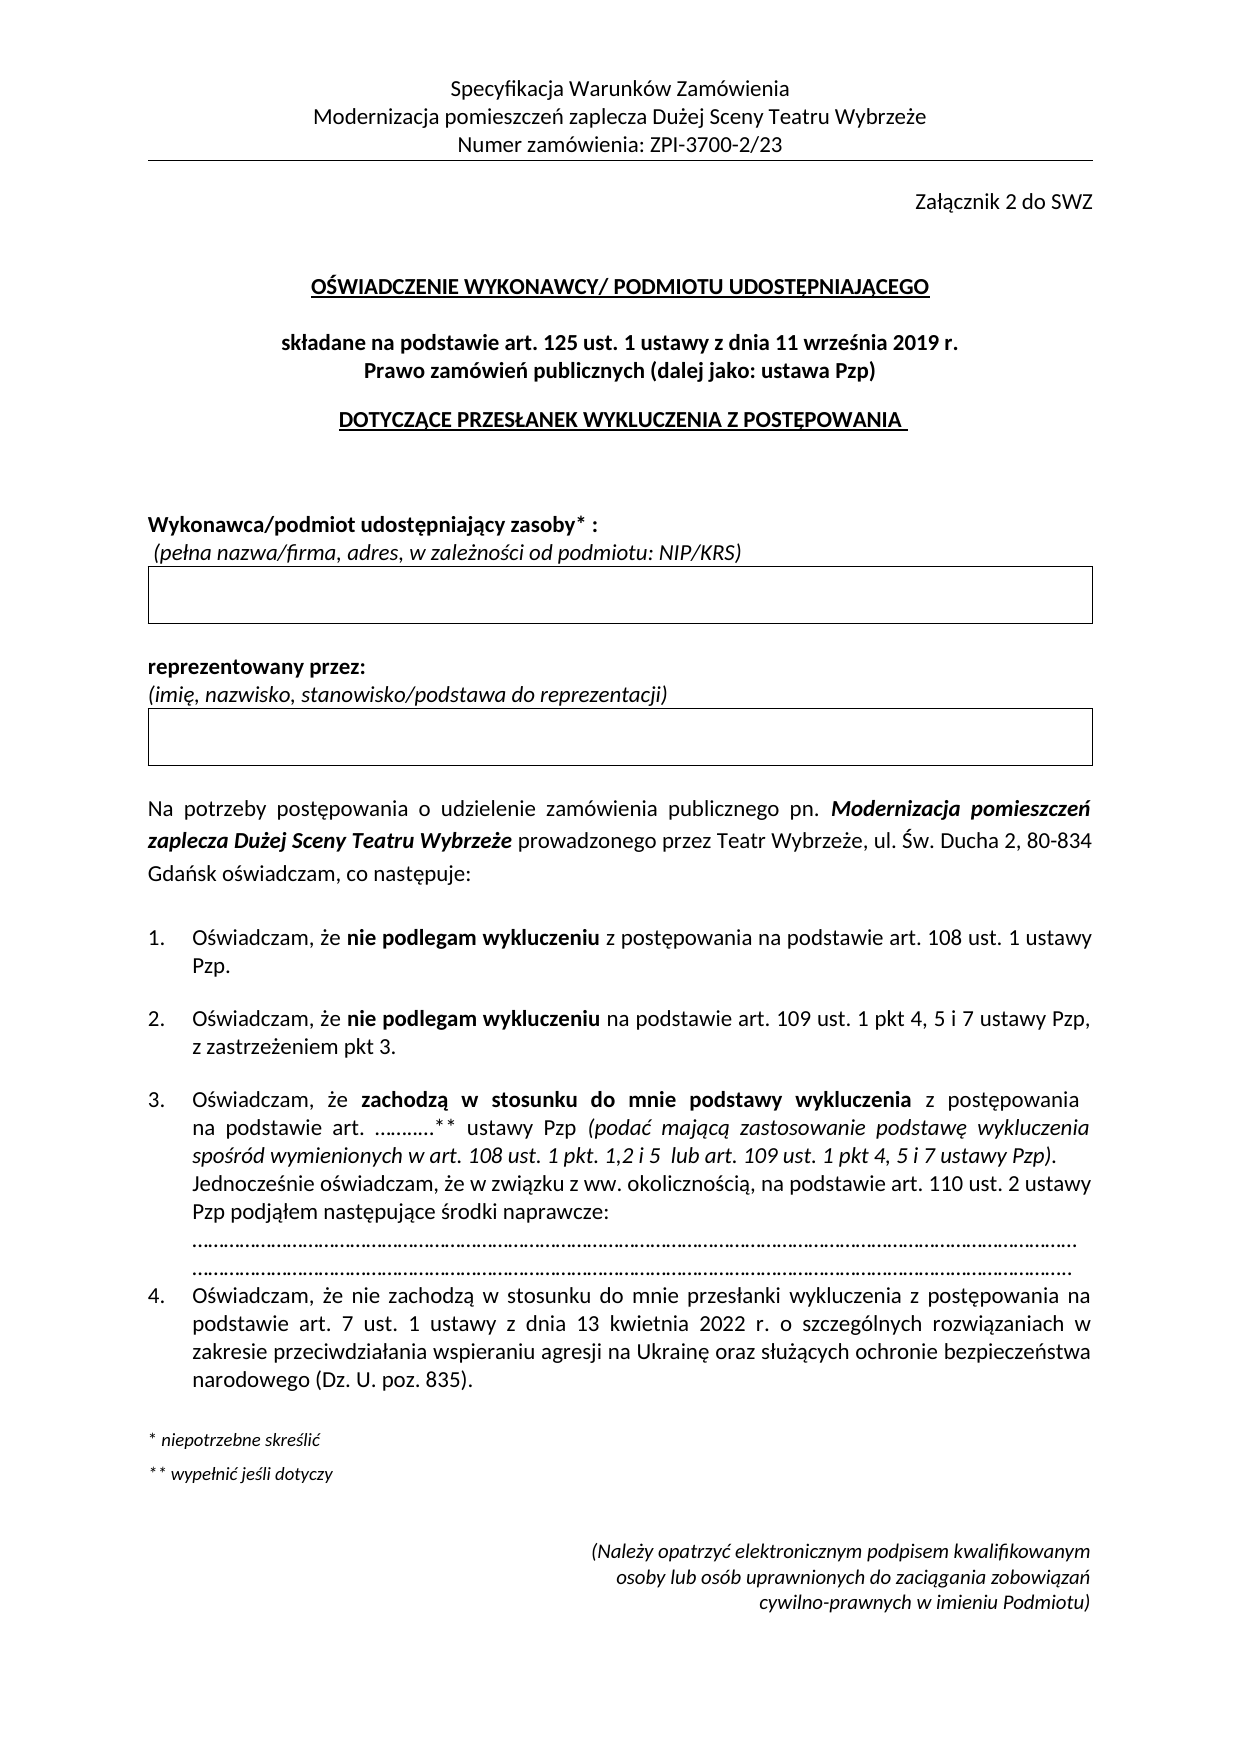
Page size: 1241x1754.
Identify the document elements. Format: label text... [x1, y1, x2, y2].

text (pełna nazwa/firma, adres, w zależności od podmiotu: NIP/KRS) [148, 538, 1093, 566]
text Załącznik 2 do SWZ [148, 187, 1093, 215]
table_header [149, 567, 1092, 623]
text Na potrzeby postępowania o udzielenie zamówienia publicznego pn. Modernizacja pomieszczeń zaplecza Dużej Sceny Teatru Wybrzeże prowadzonego przez Teatr Wybrzeże, ul. Św. Ducha 2, 80-834 Gdańsk oświadczam, co następuje: [148, 794, 1093, 887]
table_header [149, 709, 1092, 765]
text * niepotrzebne skreślić [148, 1428, 1093, 1451]
text Wykonawca/podmiot udostępniający zasoby* : [148, 510, 1093, 538]
text OŚWIADCZENIE WYKONAWCY/ PODMIOTU UDOSTĘPNIAJĄCEGO [148, 272, 1093, 300]
text składane na podstawie art. 125 ust. 1 ustawy z dnia 11 września 2019 r. [148, 328, 1093, 356]
list Jednocześnie oświadczam, że w związku z ww. okolicznością, na podstawie art. 110 ust. 2 ustawy Pzp podjąłem następujące środki naprawcze: [192, 1169, 1093, 1225]
text (Należy opatrzyć elektronicznym podpisem kwalifikowanym [516, 1538, 1093, 1564]
text cywilno-prawnych w imieniu Podmiotu) [516, 1589, 1093, 1615]
text DOTYCZĄCE PRZESŁANEK WYKLUCZENIA Z POSTĘPOWANIA [148, 405, 1093, 433]
list Oświadczam, że zachodzą w stosunku do mnie podstawy wykluczenia z postępowania na podstawie art. ……..…** ustawy Pzp (podać mającą zastosowanie podstawę wykluczenia spośród wymienionych w art. 108 ust. 1 pkt. 1,2 i 5 lub art. 109 ust. 1 pkt 4, 5 i 7 ustawy Pzp). [148, 1085, 1093, 1169]
list Oświadczam, że nie podlegam wykluczeniu z postępowania na podstawie art. 108 ust. 1 ustawy Pzp. [148, 923, 1093, 979]
list Oświadczam, że nie zachodzą w stosunku do mnie przesłanki wykluczenia z postępowania na podstawie art. 7 ust. 1 ustawy z dnia 13 kwietnia 2022 r. o szczególnych rozwiązaniach w zakresie przeciwdziałania wspieraniu agresji na Ukrainę oraz służących ochronie bezpieczeństwa narodowego (Dz. U. poz. 835). [148, 1281, 1093, 1393]
text (imię, nazwisko, stanowisko/podstawa do reprezentacji) [148, 680, 1093, 708]
text reprezentowany przez: [148, 652, 1093, 680]
text osoby lub osób uprawnionych do zaciągania zobowiązań [516, 1564, 1093, 1589]
text Prawo zamówień publicznych (dalej jako: ustawa Pzp) [148, 356, 1093, 384]
list Oświadczam, że nie podlegam wykluczeniu na podstawie art. 109 ust. 1 pkt 4, 5 i 7 ustawy Pzp, z zastrzeżeniem pkt 3. [148, 1004, 1093, 1060]
text ……………………………………………………………………………………………………………………………………………………………………………………………………………………………………………………………………………………………………….. [192, 1225, 1093, 1281]
text ** wypełnić jeśli dotyczy [148, 1462, 1093, 1485]
